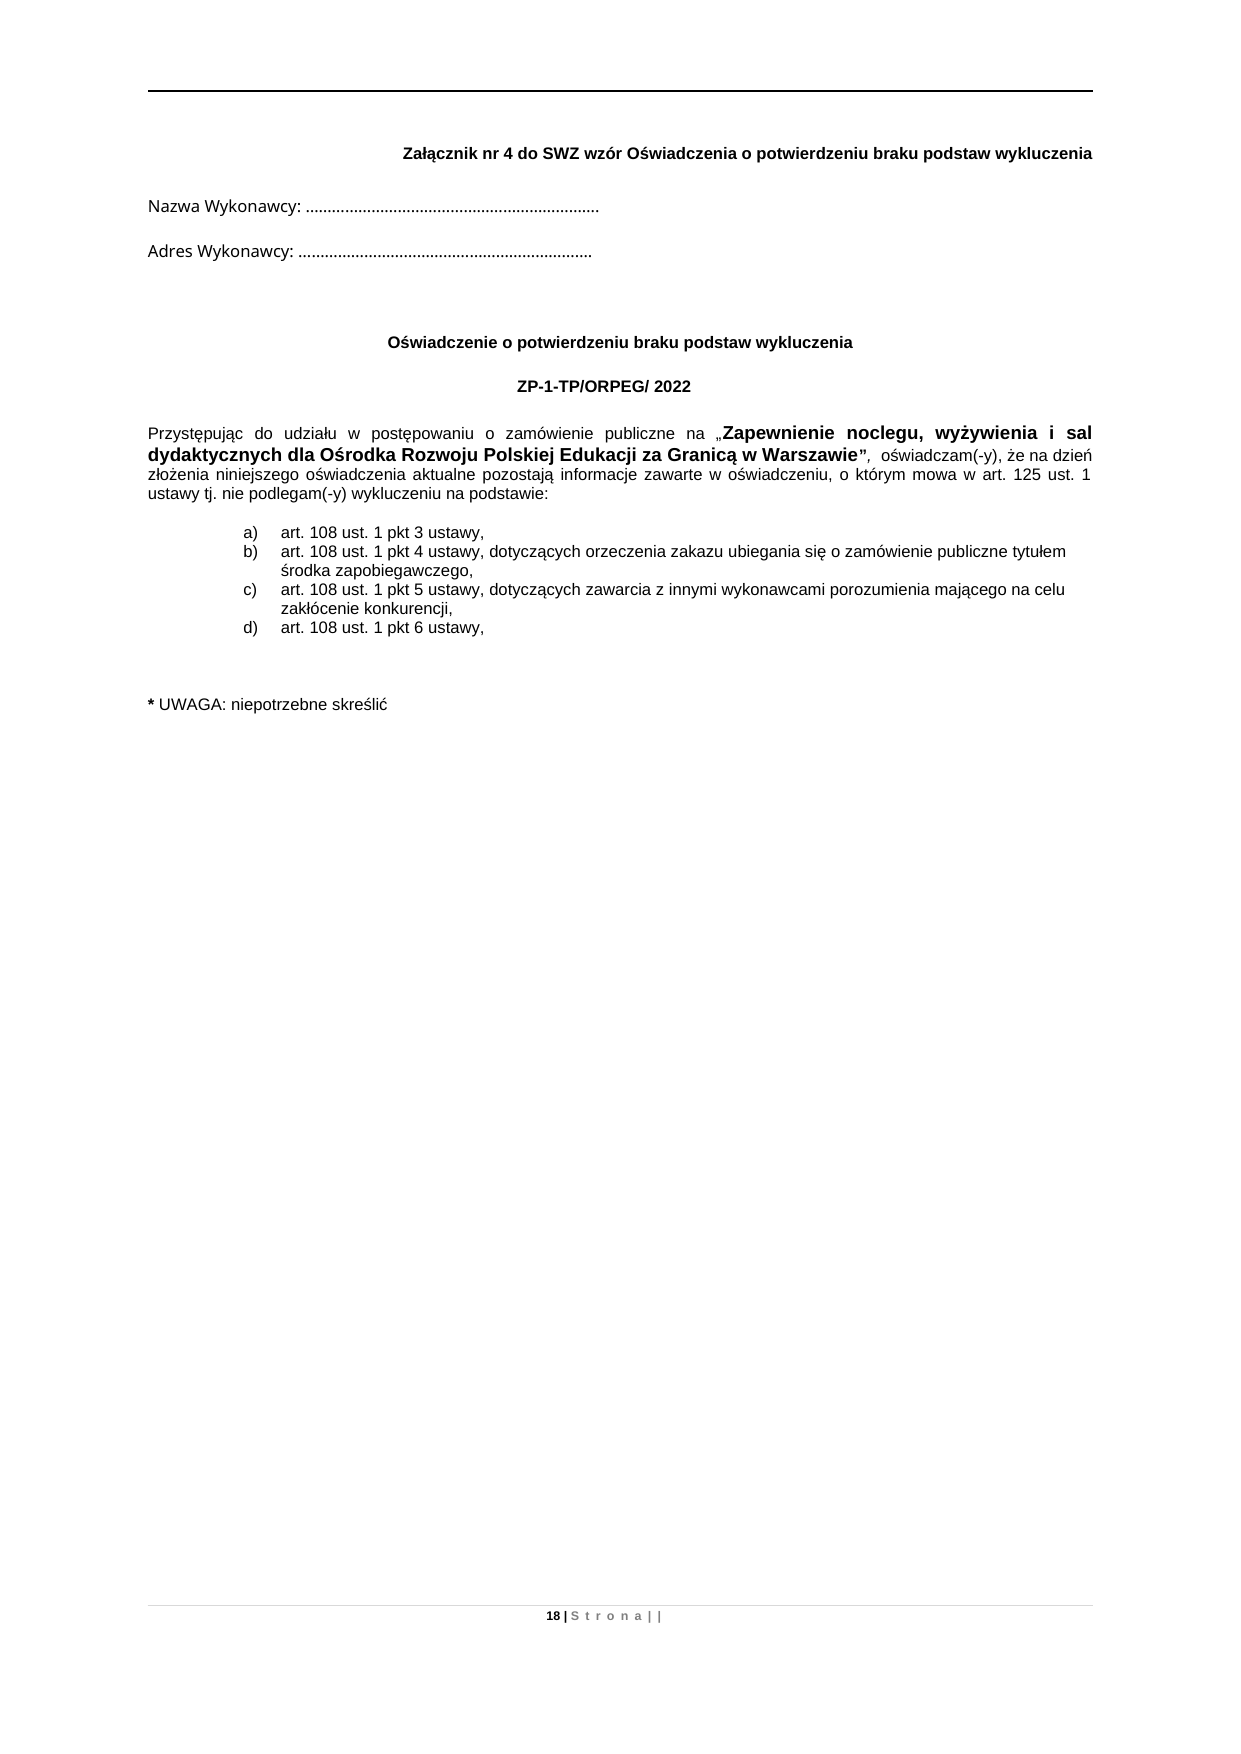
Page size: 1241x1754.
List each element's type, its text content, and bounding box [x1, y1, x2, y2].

text Oświadczenie o potwierdzeniu braku podstaw wykluczenia [148, 333, 1093, 352]
list art. 108 ust. 1 pkt 3 ustawy, [243, 522, 1093, 542]
text Załącznik nr 4 do SWZ wzór Oświadczenia o potwierdzeniu braku podstaw wykluczenia [148, 144, 1093, 163]
text Adres Wykonawcy: …………………………………………………………. [148, 240, 1093, 263]
list art. 108 ust. 1 pkt 6 ustawy, [243, 618, 1093, 637]
text ZP-1-TP/ORPEG/ 2022 [443, 377, 1093, 396]
text * UWAGA: niepotrzebne skreślić [148, 695, 1093, 714]
text Przystępując do udziału w postępowaniu o zamówienie publiczne na „Zapewnienie noclegu, wyżywienia i sal dydaktycznych dla Ośrodka Rozwoju Polskiej Edukacji za Granicą w Warszawie”, oświadczam(-y), że na dzień złożenia niniejszego oświadczenia aktualne pozostają informacje zawarte w oświadczeniu, o którym mowa w art. 125 ust. 1 ustawy tj. nie podlegam(-y) wykluczeniu na podstawie: [148, 422, 1093, 503]
text Nazwa Wykonawcy: …………………………………………………………. [148, 194, 1093, 217]
list art. 108 ust. 1 pkt 4 ustawy, dotyczących orzeczenia zakazu ubiegania się o zamówienie publiczne tytułem środka zapobiegawczego, [243, 542, 1093, 580]
list art. 108 ust. 1 pkt 5 ustawy, dotyczących zawarcia z innymi wykonawcami porozumienia mającego na celu zakłócenie konkurencji, [243, 580, 1093, 618]
